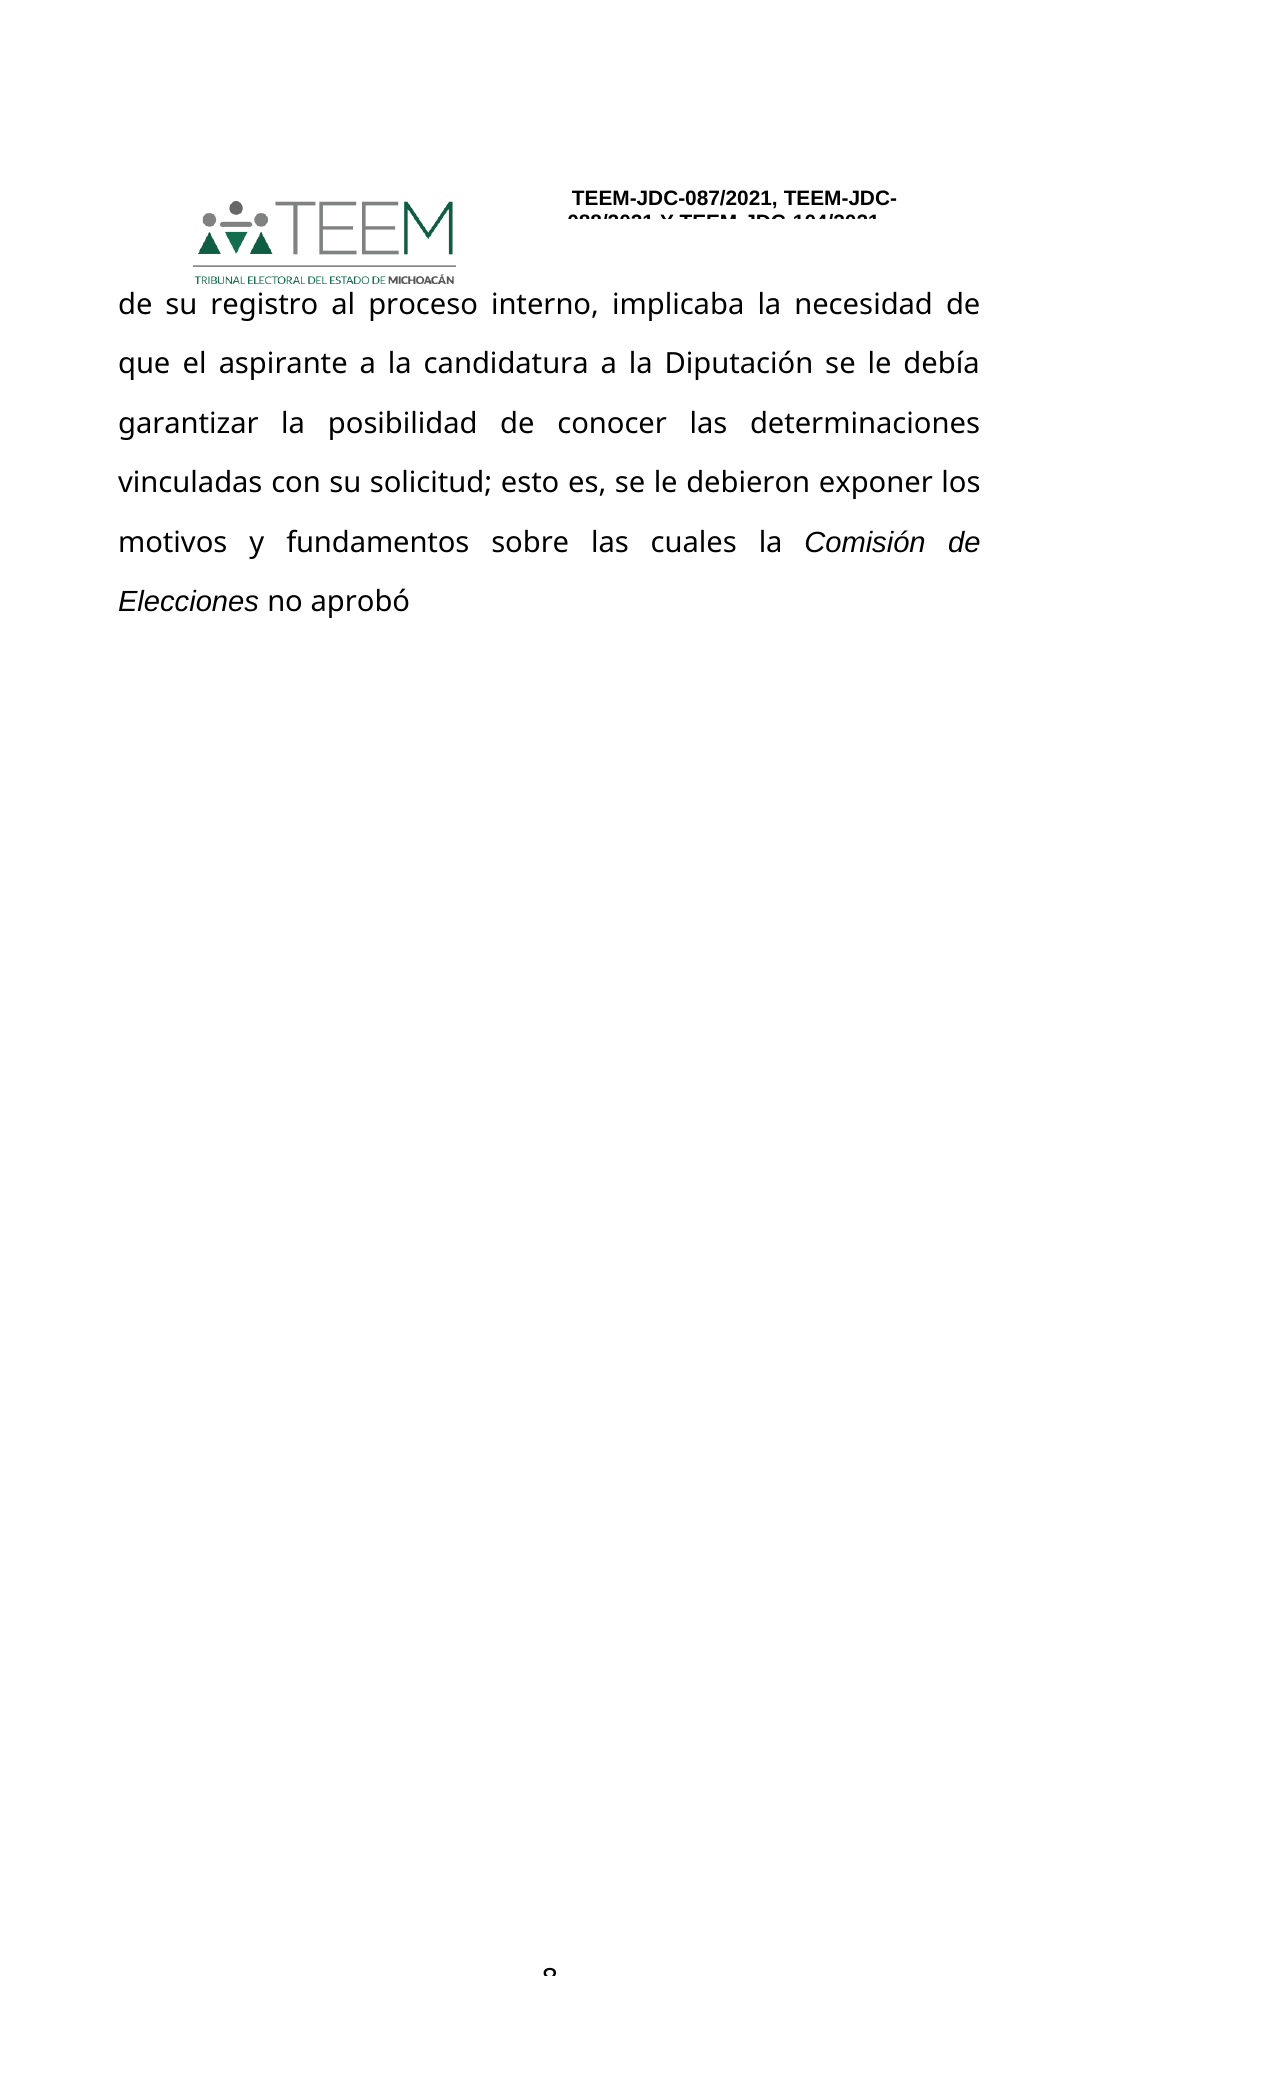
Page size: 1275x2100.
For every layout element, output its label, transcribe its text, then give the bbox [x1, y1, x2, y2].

picture [193, 201, 456, 283]
